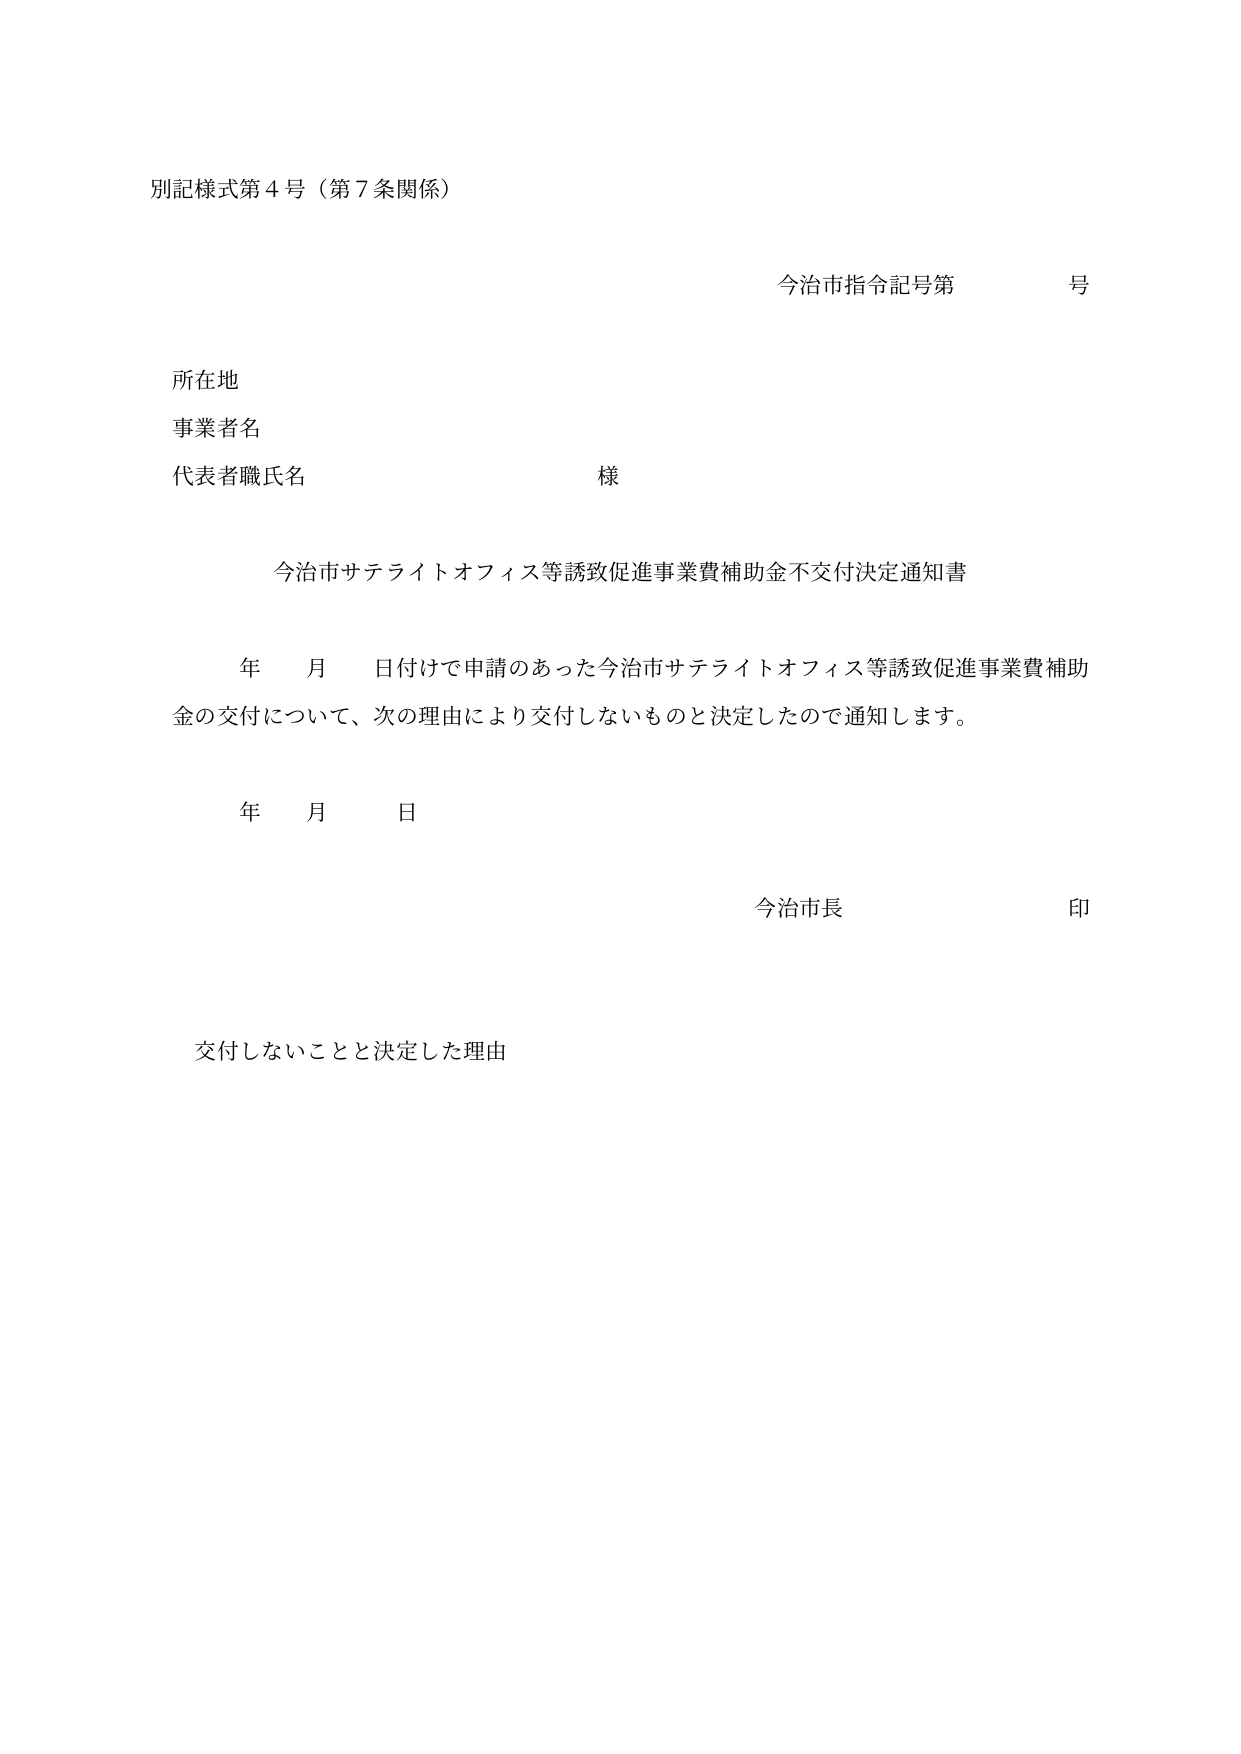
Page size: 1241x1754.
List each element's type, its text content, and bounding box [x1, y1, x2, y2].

text 交付しないことと決定した理由 [150, 1026, 1090, 1074]
text 年 月 日付けで申請のあった今治市サテライトオフィス等誘致促進事業費補助金の交付について、次の理由により交付しないものと決定したので通知します。 [150, 643, 1090, 739]
text 今治市長 印 [150, 882, 1090, 930]
text 事業者名 [150, 403, 1090, 451]
text 代表者職氏名 様 [150, 451, 1090, 499]
text 今治市サテライトオフィス等誘致促進事業費補助金不交付決定通知書 [150, 547, 1090, 595]
text 所在地 [150, 355, 1090, 403]
text 別記様式第４号（第７条関係） [150, 164, 1090, 212]
text 年 月 日 [150, 787, 1090, 834]
text 今治市指令記号第 号 [150, 259, 1090, 307]
